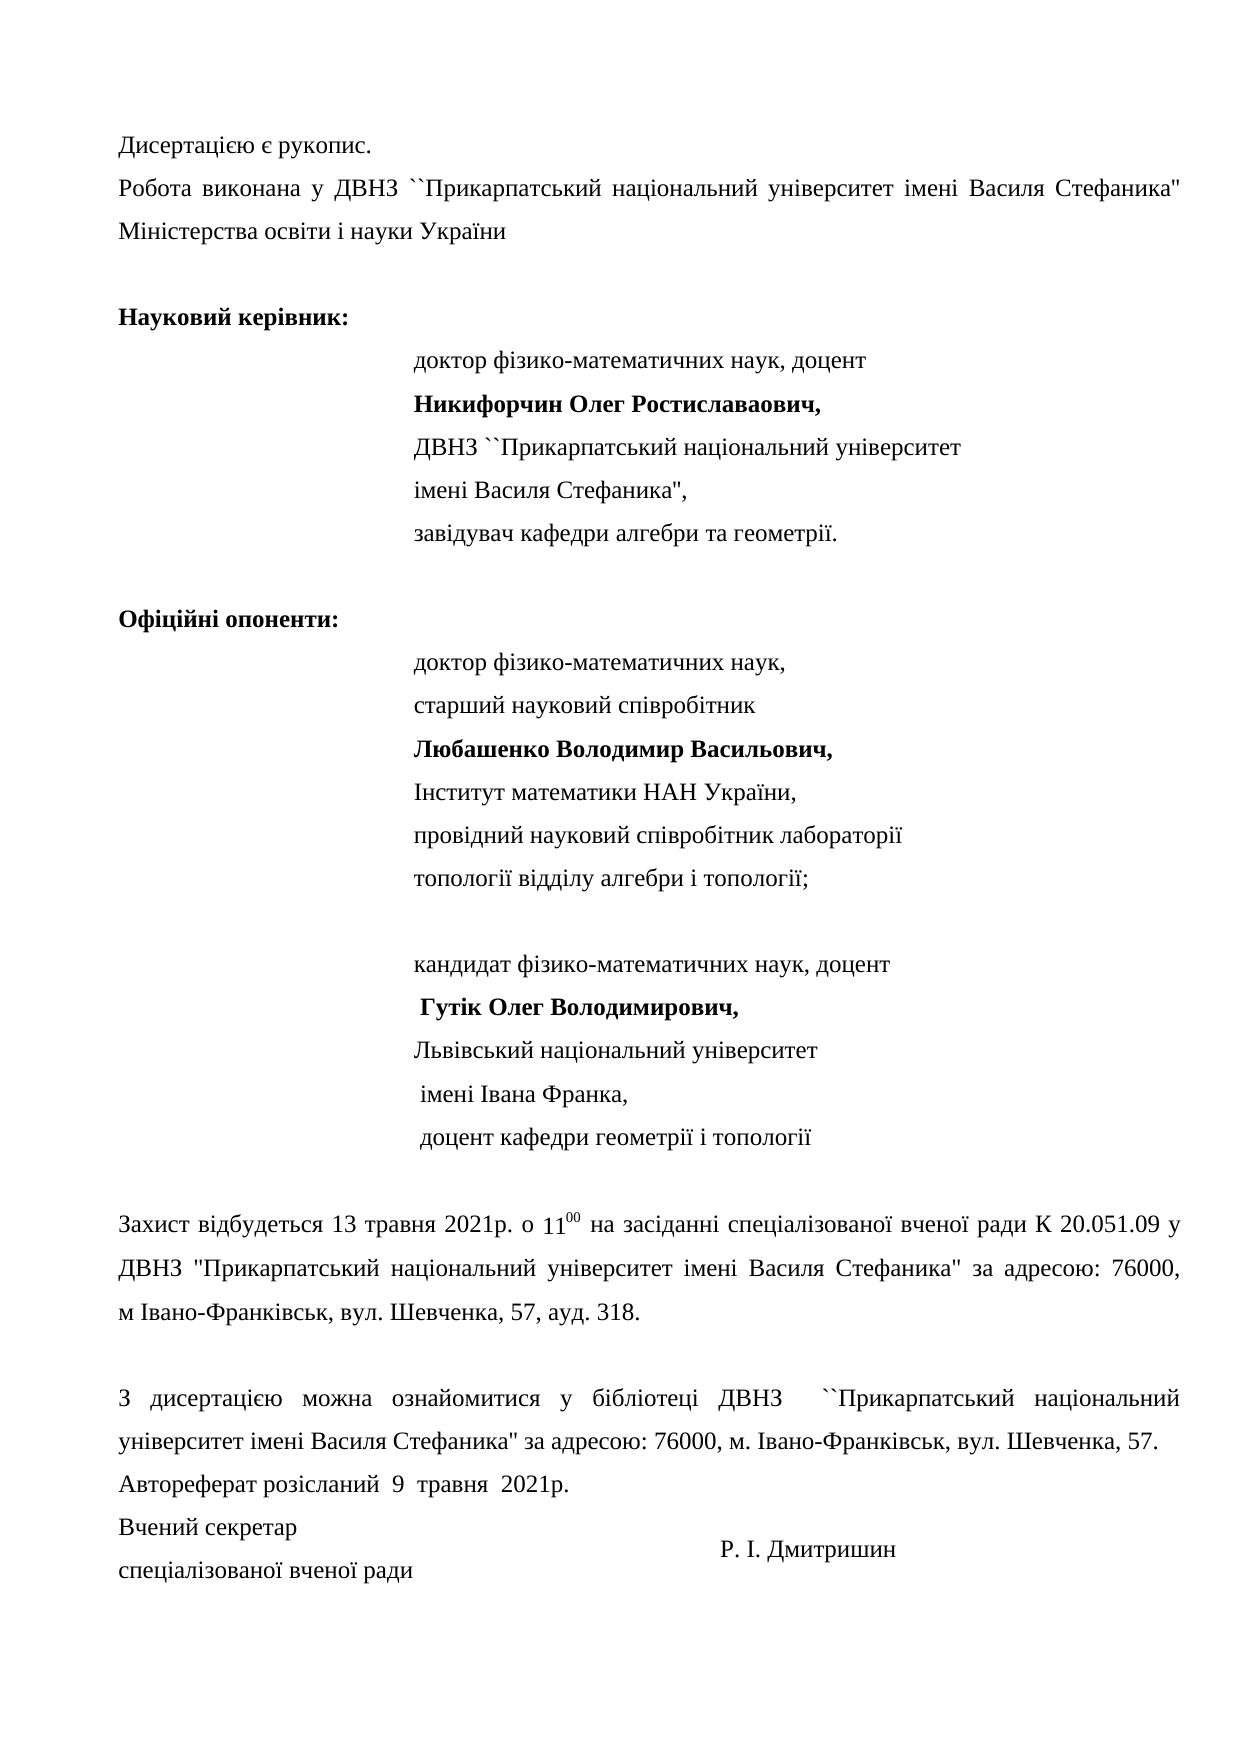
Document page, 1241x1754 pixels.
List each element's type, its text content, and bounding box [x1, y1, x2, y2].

table_header Вчений секретар спеціалізованої вченої ради [107, 1512, 709, 1597]
text Автореферат розісланий 9 травня 2021р. [118, 1469, 1181, 1498]
table_header Р. І. Дмитришин [709, 1512, 1192, 1597]
text З дисертацією можна ознайомитися у бiблiотецi ДВНЗ ``Прикарпатський нацiональний унiверситет iменi Василя Стефаника'' за адресою: 76000, м. Івано-Франківськ, вул. Шевченка, 57. [118, 1383, 1181, 1455]
text Львівський національний університет імені Івана Франка, [413, 1036, 1181, 1107]
text імені Василя Стефаника'', [413, 475, 1181, 504]
text ДВНЗ ``Прикарпатський національний університет [413, 432, 1181, 461]
text Робота виконана у ДВНЗ ``Прикарпатський національний університет імені Василя Стефаника'' Міністерства освіти і науки України [118, 173, 1181, 245]
text доцент кафедри геометрії і топології [413, 1122, 1181, 1151]
text Захист відбудеться 13 травня 2021р. o на засіданні спеціалізованої вченої ради К 20.051.09 у ДВНЗ "Прикарпатський національний університет імені Василя Стефаника" за адресою: 76000, м Івано-Франківськ, вул. Шевченка, 57, ауд. 318. [118, 1208, 1181, 1325]
text Інститут математики НАН України, [413, 777, 1181, 806]
text завідувач кафедри алгебри та геометрії. [413, 518, 1181, 547]
text провідний науковий співробітник лабораторії топології відділу алгебри і топології; [413, 820, 1181, 892]
text Офіційні опоненти: [118, 604, 1181, 633]
text Дисертацією є рукопис. [118, 130, 1181, 159]
text Науковий керівник: [118, 302, 1181, 331]
text доктор фізико-математичних наук, старший науковий співробітник Любашенко Володимир Васильович, [413, 647, 1181, 762]
text доктор фізико-математичних наук, доцент [413, 346, 1181, 374]
text Никифорчин Олег Ростиславаович, [413, 389, 1181, 417]
text кандидат фізико-математичних наук, доцент Гутік Олег Володимирович, [413, 949, 1181, 1021]
